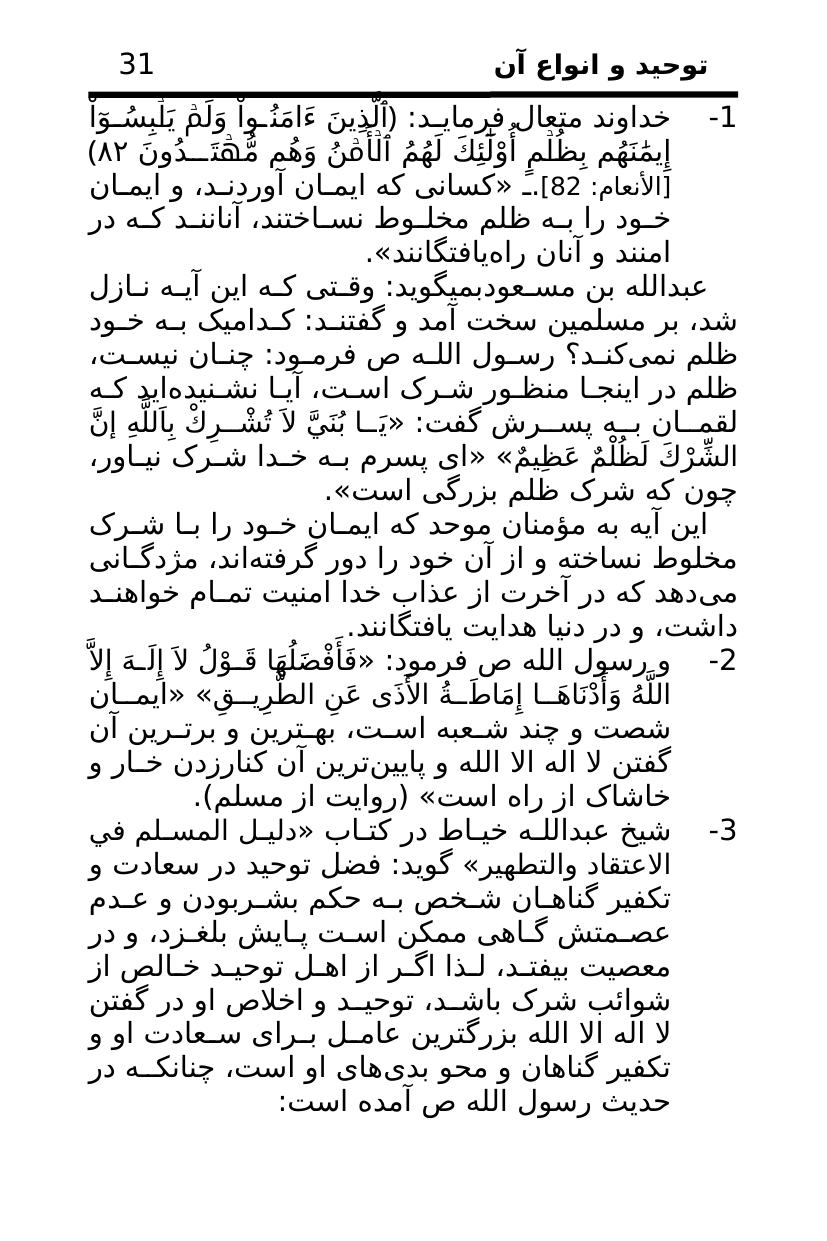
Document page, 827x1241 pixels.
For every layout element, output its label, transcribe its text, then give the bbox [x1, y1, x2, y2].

text این آیه به مؤمنان موحد که ایمان خود را با شرک مخلوط نساخته و از آن خود را دور گرفته‌اند، مژدگانی می‌دهد که در آخرت از عذاب خدا امنیت تمام خواهند داشت، و در دنیا هدایت یافتگانند. [89, 507, 738, 643]
list و رسول الله ص فرمود: «فَأَفْضَلُهَا قَوْلُ لاَ إِلَهَ إِلاَّ اللَّهُ وَأَدْنَاهَا إِمَاطَةُ الأَذَى عَنِ الطَّرِيقِ» «ایمان شصت و چند شعبه است، بهترین و برترین آن گفتن لا اله الا الله و پایین‌ترین آن کنارزدن خار و خاشاک از راه است» (روایت از مسلم). [89, 643, 708, 813]
text عبدالله بن مسعودبمیگوید: وقتی که این آیه نازل شد، بر مسلمین سخت آمد و گفتند: کدامیک به خود ظلم نمی‌کند؟ رسول الله ص فرمود: چنان نیست، ظلم در اینجا منظور شرک است، آیا نشنیده‌اید که لقمان به پسرش گفت: «يَا بُنَيَّ لاَ تُشْرِكْ بِاَللَّهِ إنَّ الشِّرْكَ لَظُلْمٌ عَظِيمٌ» «ای پسرم به خدا شرک نیاور، چون که شرک ظلم بزرگی است». [89, 270, 738, 507]
list خداوند متعال فرماید: ﴿ٱلَّذِينَ ءَامَنُواْ وَلَمۡ يَلۡبِسُوٓاْ إِيمَٰنَهُم بِظُلۡمٍ أُوْلَٰٓئِكَ لَهُمُ ٱلۡأَمۡنُ وَهُم مُّهۡتَدُونَ ٨٢﴾ [الأنعام: 82]. «کسانی که ایمان آوردند، و ایمان خود را به ظلم مخلوط نساختند، آنانند که در امنند و آنان راه‌یافتگانند». [89, 100, 708, 270]
list شیخ عبدالله خیاط در کتاب «دلیل المسلم في الاعتقاد والتطهیر» گوید: فضل توحید در سعادت و تکفیر گناهان شخص به حکم بشربودن و عدم عصمتش گاهی ممکن است پایش بلغزد، و در معصیت بیفتد، لذا اگر از اهل توحید خالص از شوائب شرک باشد، توحید و اخلاص او در گفتن لا اله الا الله بزرگترین عامل برای سعادت او و تکفیر گناهان و محو بدی‌های او است، چنانکه در حدیث رسول الله ص آمده است: [89, 813, 708, 1119]
